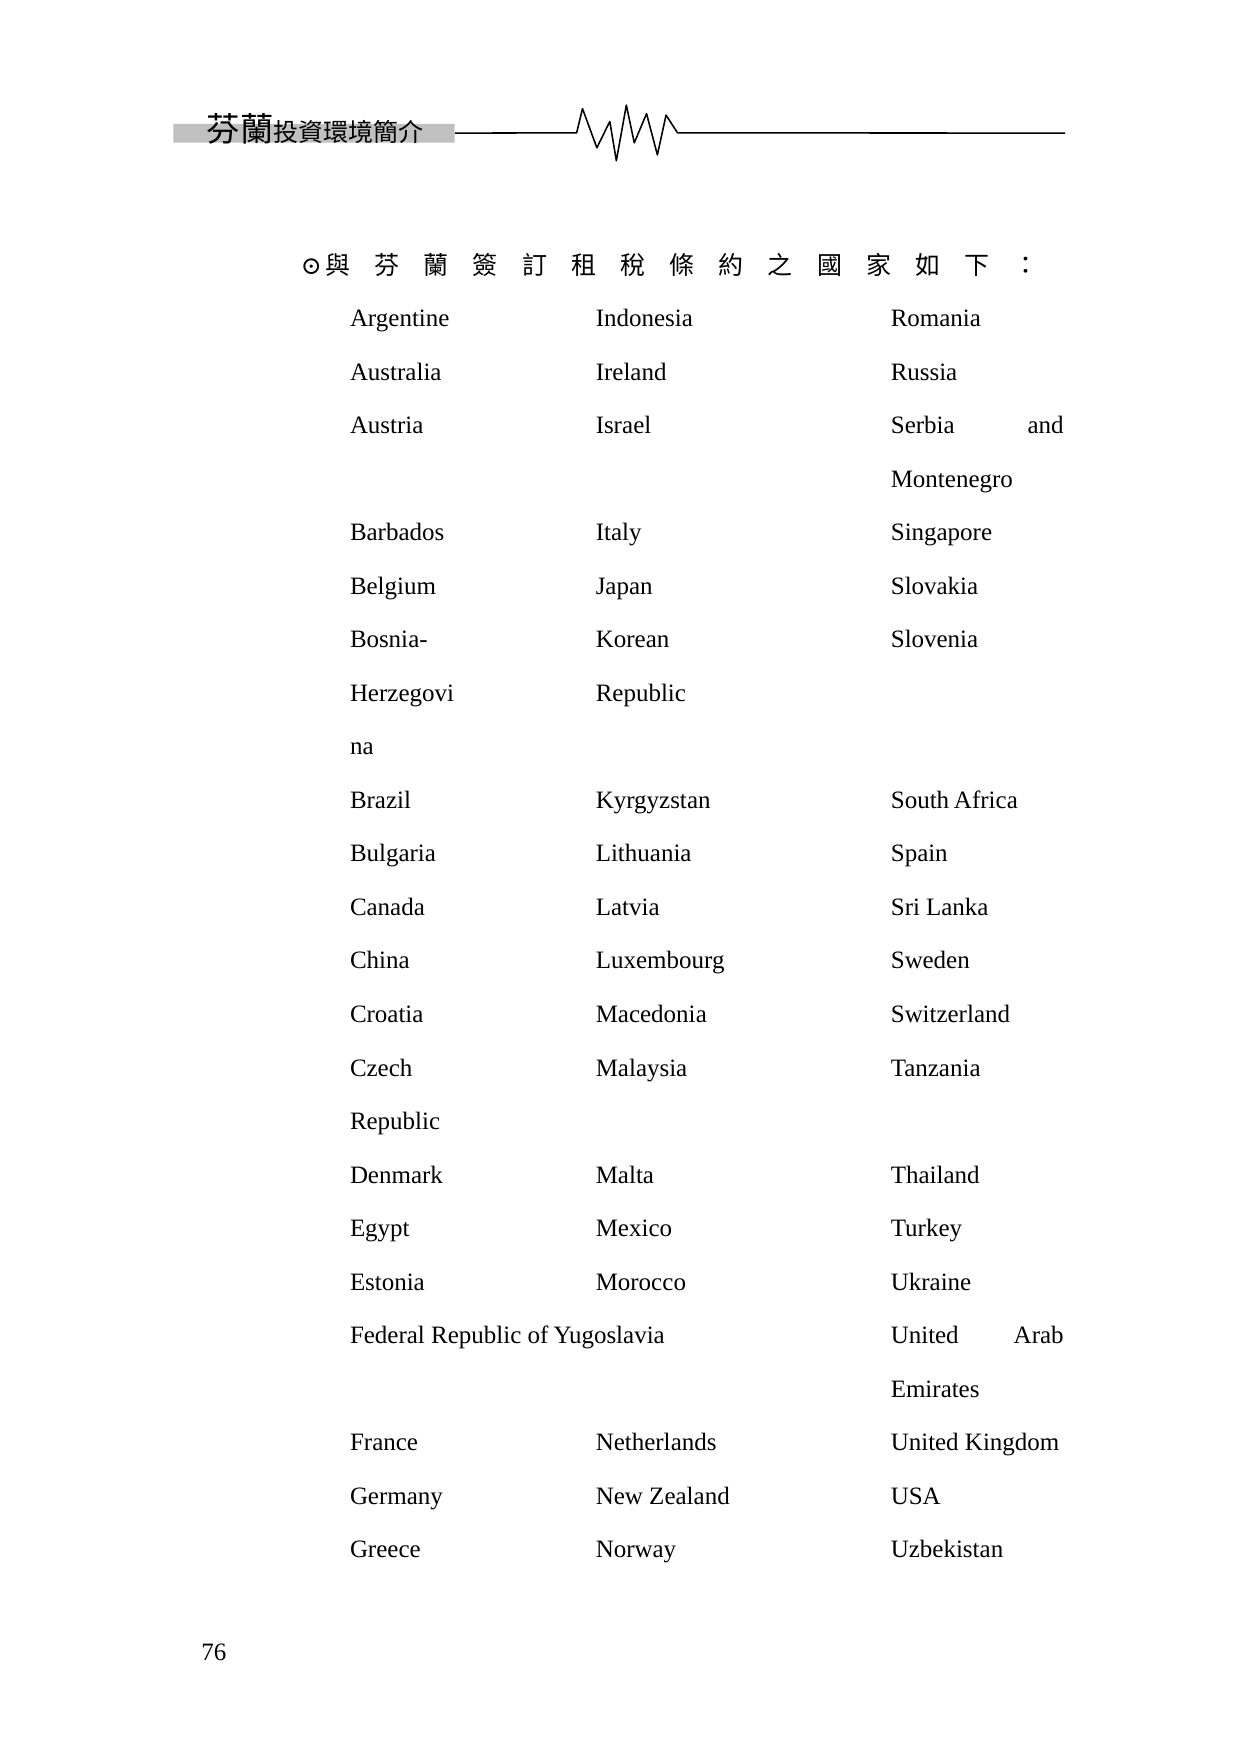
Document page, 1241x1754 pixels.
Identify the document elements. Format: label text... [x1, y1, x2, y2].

table_cell [476, 1255, 776, 1308]
table_cell [776, 1255, 1075, 1308]
text ⊙與芬蘭簽訂租稅條約之國家如下： [276, 237, 1063, 291]
table_cell [776, 1201, 1075, 1254]
table_cell Egypt [226, 1201, 476, 1254]
table_cell [776, 1522, 1075, 1576]
table_cell Brazil [226, 773, 476, 826]
table_cell [776, 1415, 1075, 1469]
table_cell [776, 880, 1075, 933]
table_header [476, 291, 776, 344]
table_cell China [226, 933, 476, 987]
table_cell Federal Republic of Yugoslavia [226, 1308, 776, 1415]
table_cell [476, 1148, 776, 1201]
table_header Argentine [226, 291, 476, 344]
table_cell [776, 505, 1075, 558]
table_cell Czech [226, 1040, 476, 1147]
table_cell [476, 505, 776, 558]
table_cell Austria [226, 398, 476, 505]
table_cell Denmark [226, 1148, 476, 1201]
table_cell [476, 398, 776, 505]
table_cell [476, 933, 776, 987]
table_cell [476, 1469, 776, 1522]
table_cell [776, 773, 1075, 826]
table_cell [776, 1148, 1075, 1201]
table_cell [476, 344, 776, 398]
table_cell [476, 826, 776, 880]
table_cell Estonia [226, 1255, 476, 1308]
table_cell [476, 1522, 776, 1576]
table_cell [776, 344, 1075, 398]
table_cell [776, 1308, 1075, 1415]
table_cell [476, 1040, 776, 1147]
table_cell [476, 559, 776, 612]
table_cell Belgium [226, 559, 476, 612]
table_cell Greece [226, 1522, 476, 1576]
table_cell [476, 1201, 776, 1254]
table_cell [476, 987, 776, 1040]
table_cell France [226, 1415, 476, 1469]
table_cell Croatia [226, 987, 476, 1040]
table_cell [476, 773, 776, 826]
table_cell [476, 1415, 776, 1469]
table_cell [776, 987, 1075, 1040]
table_cell [776, 559, 1075, 612]
table_cell and [776, 398, 1075, 505]
table_cell [776, 1040, 1075, 1147]
table_cell [776, 612, 1075, 773]
table_cell Bosnia-Herzegovina [226, 612, 476, 773]
table_cell Australia [226, 344, 476, 398]
table_cell [476, 880, 776, 933]
table_cell [476, 612, 776, 773]
table_cell [776, 933, 1075, 987]
table_cell Barbados [226, 505, 476, 558]
table_cell Bulgaria [226, 826, 476, 880]
table_cell [776, 1469, 1075, 1522]
table_cell Canada [226, 880, 476, 933]
table_header [776, 291, 1075, 344]
table_cell [776, 826, 1075, 880]
table_cell Germany [226, 1469, 476, 1522]
